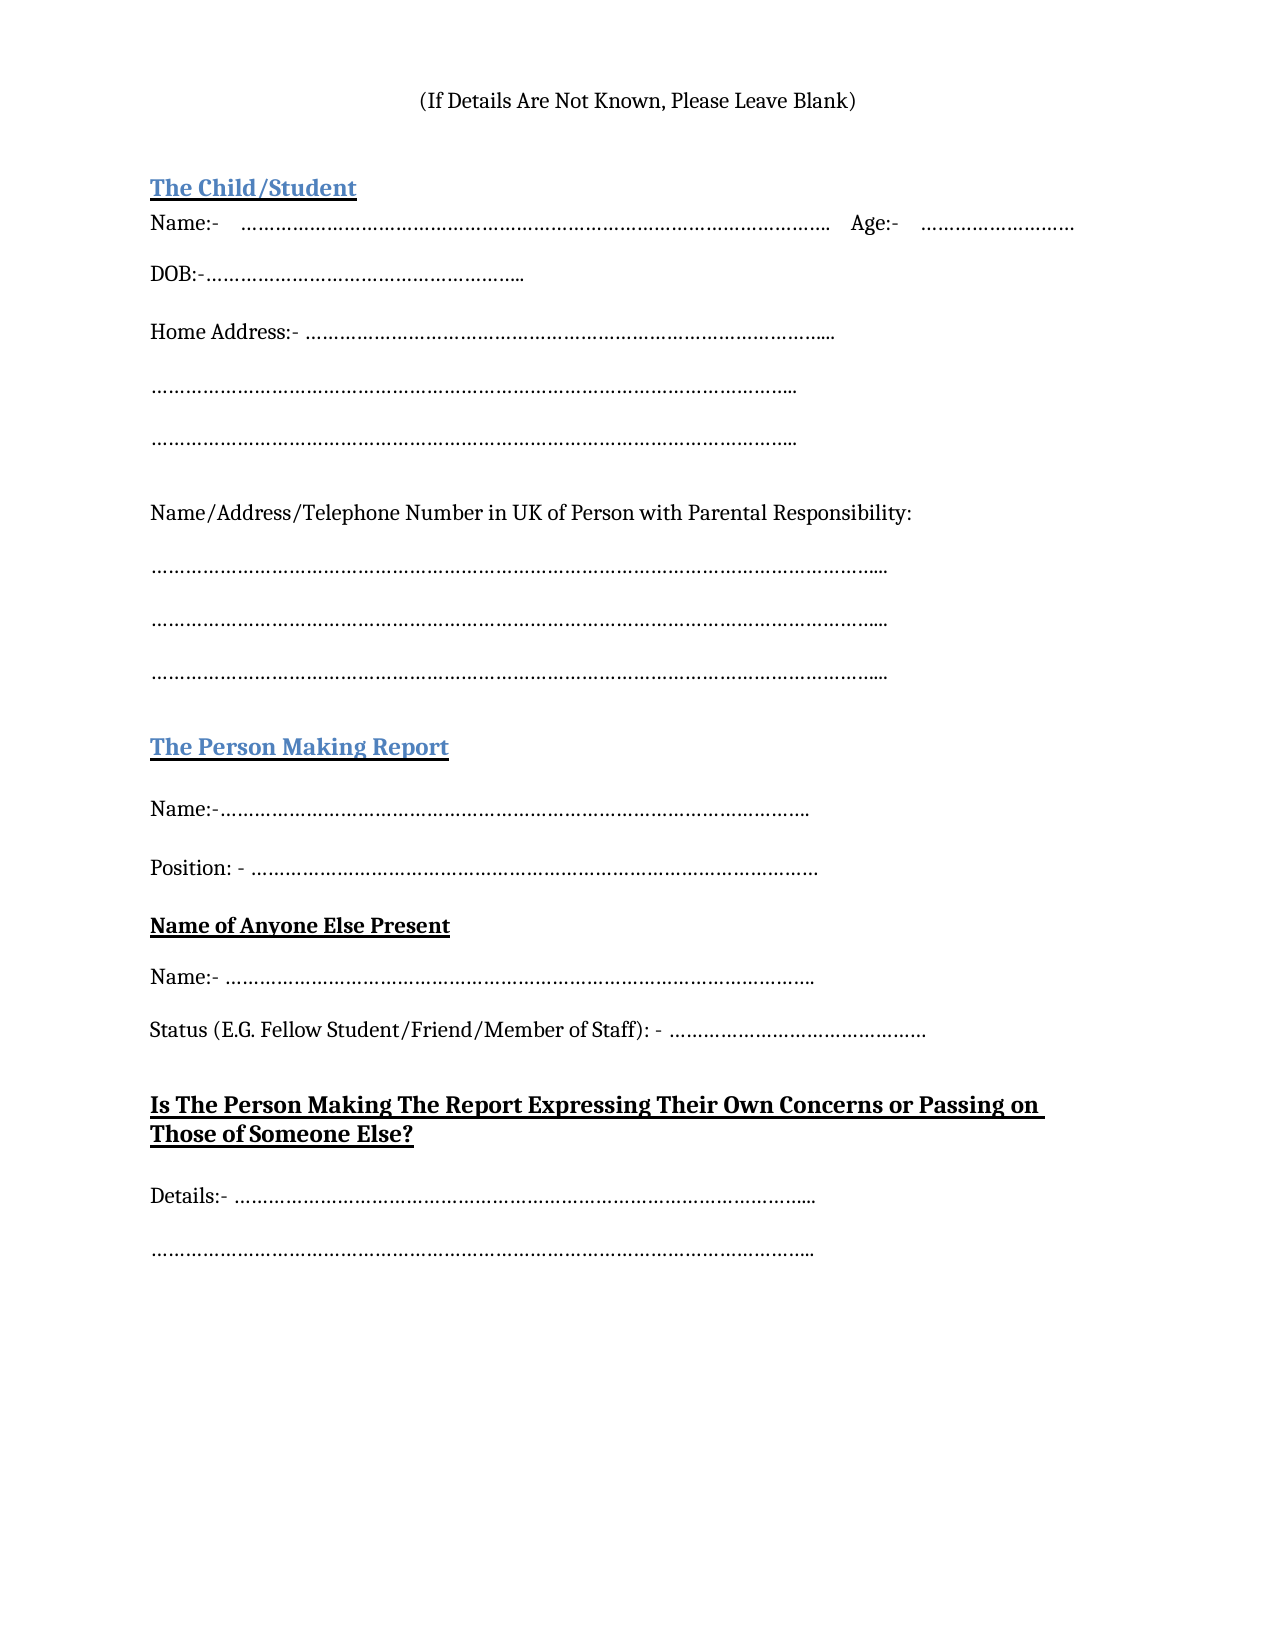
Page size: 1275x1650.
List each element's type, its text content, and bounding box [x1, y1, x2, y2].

text ………………………………………………………………………………………………………………... [150, 552, 1125, 579]
subtitle The Person Making Report [150, 733, 1125, 762]
text Name/Address/Telephone Number in UK of Person with Parental Responsibility: [150, 500, 1125, 526]
text Status (E.G. Fellow Student/Friend/Member of Staff): - ……………………………………… [150, 1016, 1096, 1043]
text Position: - ……………………………………………………………………………………… [150, 854, 1073, 881]
text ………………………………………………………………………………………………….. [150, 425, 1125, 452]
text Name of Anyone Else Present [150, 913, 1073, 939]
text Details:- ………………………………………………………………………………………... [150, 1183, 1096, 1209]
text Name:-…………………………………………………………………………………………. [150, 796, 1073, 822]
text (If Details Are Not Known, Please Leave Blank) [325, 89, 950, 113]
text …………………………………………………………………………………………………….. [150, 1235, 1096, 1262]
text Home Address:- ………………………………………………………………………………... [150, 319, 1075, 345]
text ………………………………………………………………………………………………….. [150, 372, 1125, 399]
text Is The Person Making The Report Expressing Their Own Concerns or Passing on Those of Someone Else? [150, 1091, 1096, 1149]
text ………………………………………………………………………………………………………………... [150, 605, 1125, 632]
subtitle The Child/Student [150, 174, 1096, 203]
text ………………………………………………………………………………………………………………... [150, 659, 1125, 686]
text Name:- …………………………………………………………………………………………. Age:- ……………………… DOB:-……………………………………………….. [150, 210, 1075, 287]
text Name:- …………………………………………………………………………………………. [150, 964, 1096, 990]
